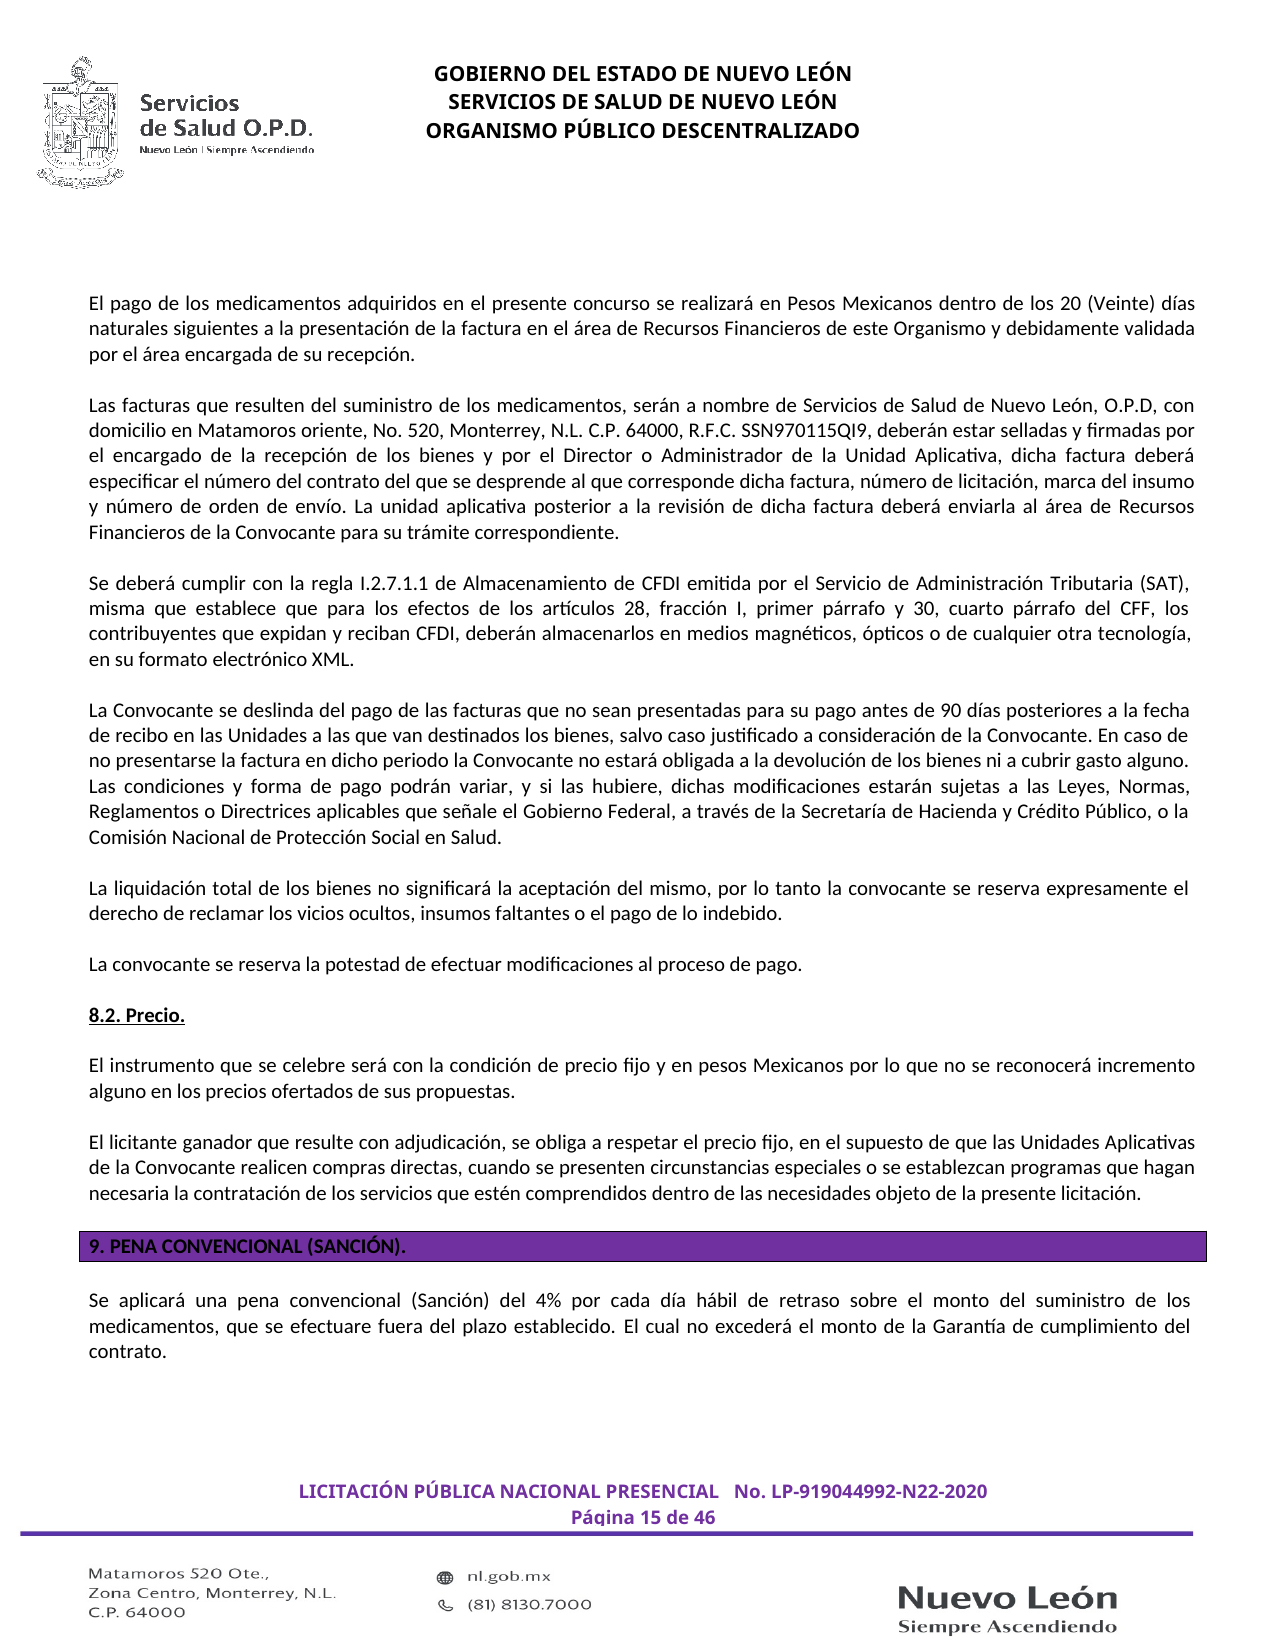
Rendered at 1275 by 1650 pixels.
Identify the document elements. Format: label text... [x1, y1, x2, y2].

text Las facturas que resulten del suministro de los medicamentos, serán a nombre de Servicios de Salud de Nuevo León, O.P.D, con domicilio en Matamoros oriente, No. 520, Monterrey, N.L. C.P. 64000, R.F.C. SSN970115QI9, deberán estar selladas y firmadas por el encargado de la recepción de los bienes y por el Director o Administrador de la Unidad Aplicativa, dicha factura deberá especificar el número del contrato del que se desprende al que corresponde dicha factura, número de licitación, marca del insumo y número de orden de envío. La unidad aplicativa posterior a la revisión de dicha factura deberá enviarla al área de Recursos Financieros de la Convocante para su trámite correspondiente. [89, 392, 1197, 544]
text La Convocante se deslinda del pago de las facturas que no sean presentadas para su pago antes de 90 días posteriores a la fecha de recibo en las Unidades a las que van destinados los bienes, salvo caso justificado a consideración de la Convocante. En caso de no presentarse la factura en dicho periodo la Convocante no estará obligada a la devolución de los bienes ni a cubrir gasto alguno. Las condiciones y forma de pago podrán variar, y si las hubiere, dichas modificaciones estarán sujetas a las Leyes, Normas, Reglamentos o Directrices aplicables que señale el Gobierno Federal, a través de la Secretaría de Hacienda y Crédito Público, o la Comisión Nacional de Protección Social en Salud. [89, 697, 1192, 849]
text La convocante se reserva la potestad de efectuar modificaciones al proceso de pago. [89, 951, 1197, 976]
text Se aplicará una pena convencional (Sanción) del 4% por cada día hábil de retraso sobre el monto del suministro de los medicamentos, que se efectuare fuera del plazo establecido. El cual no excederá el monto de de cumplimiento del contrato. [89, 1288, 1192, 1364]
text El licitante ganador que resulte con adjudicación, se obliga a respetar el precio fijo, en el supuesto de que las Unidades Aplicativas de la Convocante realicen compras directas, cuando se presenten circunstancias especiales o se establezcan programas que hagan necesaria la contratación de los servicios que estén comprendidos dentro de las necesidades objeto de la presente licitación. [89, 1129, 1197, 1205]
text 8.2. Precio. [89, 1002, 1197, 1027]
picture [2, 0, 348, 245]
text El pago de los medicamentos adquiridos en el presente concurso se realizará en Pesos Mexicanos dentro de los 20 (Veinte) días naturales siguientes a la presentación de la factura en el área de Recursos Financieros de este Organismo y debidamente validada por el área encargada de su recepción. [89, 290, 1197, 366]
text Se deberá cumplir con la regla I.2.7.1.1 de Almacenamiento de CFDI emitida por el Servicio de Administración Tributaria (SAT), misma que establece que para los efectos de los artículos 28, fracción I, primer párrafo y 30, cuarto párrafo del CFF, los contribuyentes que expidan y reciban CFDI, deberán almacenarlos en medios magnéticos, ópticos o de cualquier otra tecnología, en su formato electrónico XML. [89, 570, 1192, 671]
picture [15, 1526, 1193, 1639]
text El instrumento que se celebre será con la condición de precio fijo y en pesos Mexicanos por lo que no se reconocerá incremento alguno en los precios ofertados de sus propuestas. [89, 1053, 1197, 1103]
text 9. PENA CONVENCIONAL (SANCIÓN). [80, 1232, 1206, 1261]
text La liquidación total de los bienes no significará la aceptación del mismo, por lo tanto la convocante se reserva expresamente el derecho de reclamar los vicios ocultos, insumos faltantes o el pago de lo indebido. [89, 875, 1192, 926]
